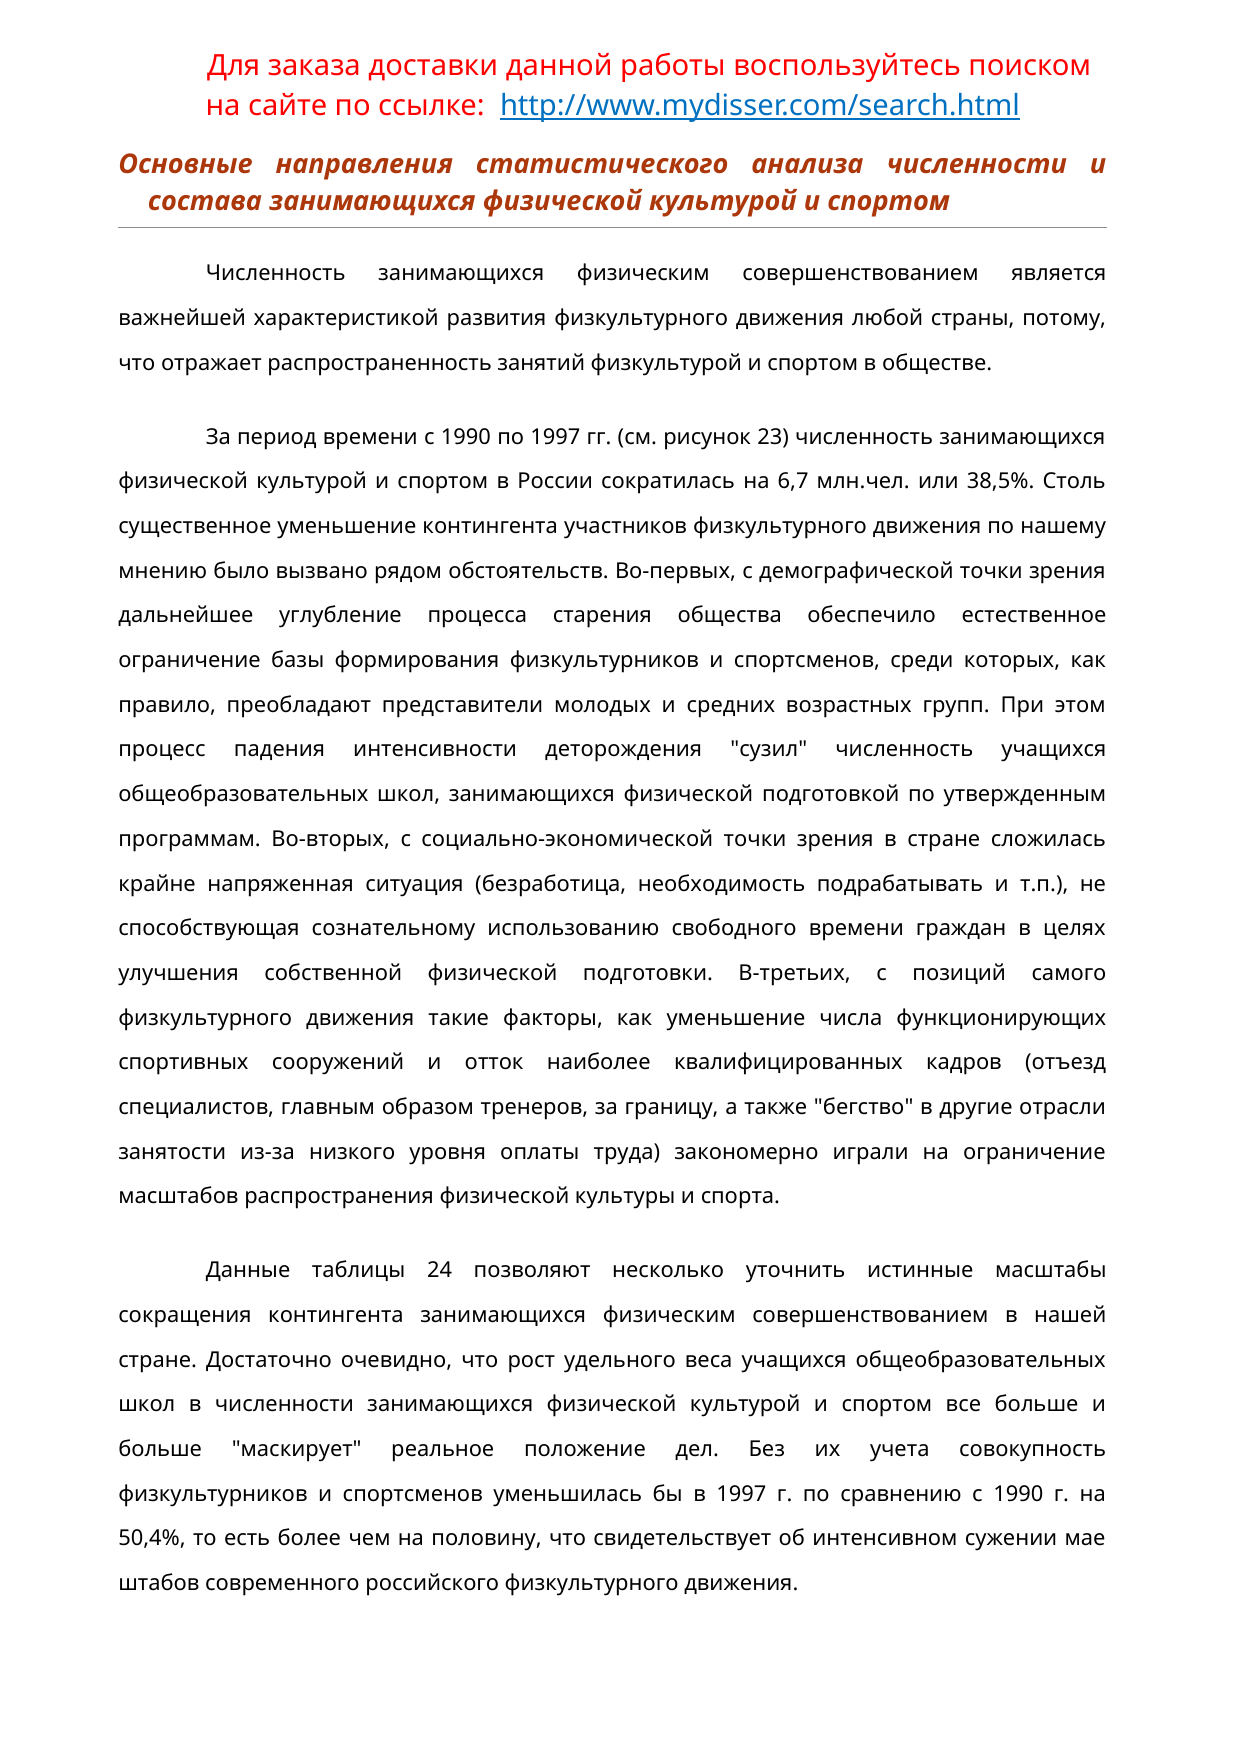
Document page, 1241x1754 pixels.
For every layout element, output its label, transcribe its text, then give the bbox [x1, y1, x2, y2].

subtitle Основные направления статистического анализа численности и состава занимающихся физической культурой и спортом [118, 144, 1107, 227]
text Данные таблицы 24 позволяют несколько уточнить истинные масштабы сокращения контингента занимающихся физическим совершенствованием в нашей стране. Достаточно очевидно, что рост удельного веса учащихся общеобразовательных школ в численности занимающихся физической культурой и спортом все больше и больше "маскирует" реальное положение дел. Без их учета совокупность физкультурников и спортсменов уменьшилась бы в 1997 г. по сравнению с 1990 г. на 50,4%, то есть более чем на половину, что свидетельствует об интенсивном сужении мае штабов современного российского физкультурного движения. [118, 1254, 1107, 1597]
text Численность занимающихся физическим совершенствованием является важнейшей характеристикой развития физкультурного движения любой страны, потому, что отражает распространенность занятий физкультурой и спортом в обществе. [118, 257, 1107, 377]
text За период времени с 1990 по 1997 гг. (см. рисунок 23) численность занимающихся физической культурой и спортом в России сократилась на 6,7 млн.чел. или 38,5%. Столь существенное уменьшение контингента участников физкультурного движения по нашему мнению было вызвано рядом обстоятельств. Во-первых, с демографической точки зрения дальнейшее углубление процесса старения общества обеспечило естественное ограничение базы формирования физкультурников и спортсменов, среди которых, как правило, преобладают представители молодых и средних возрастных групп. При этом процесс падения интенсивности деторождения "сузил" численность учащихся общеобразовательных школ, занимающихся физической подготовкой по утвержденным программам. Во-вторых, с социально-экономической точки зрения в стране сложилась крайне напряженная ситуация (безработица, необходимость подрабатывать и т.п.), не способствующая сознательному использованию свободного времени граждан в целях улучшения собственной физической подготовки. В-третьих, с позиций самого физкультурного движения такие факторы, как уменьшение числа функционирующих спортивных сооружений и отток наиболее квалифицированных кадров (отъезд специалистов, главным образом тренеров, за границу, а также "бегство" в другие отрасли занятости из-за низкого уровня оплаты труда) закономерно играли на ограничение масштабов распространения физической культуры и спорта. [118, 421, 1107, 1210]
